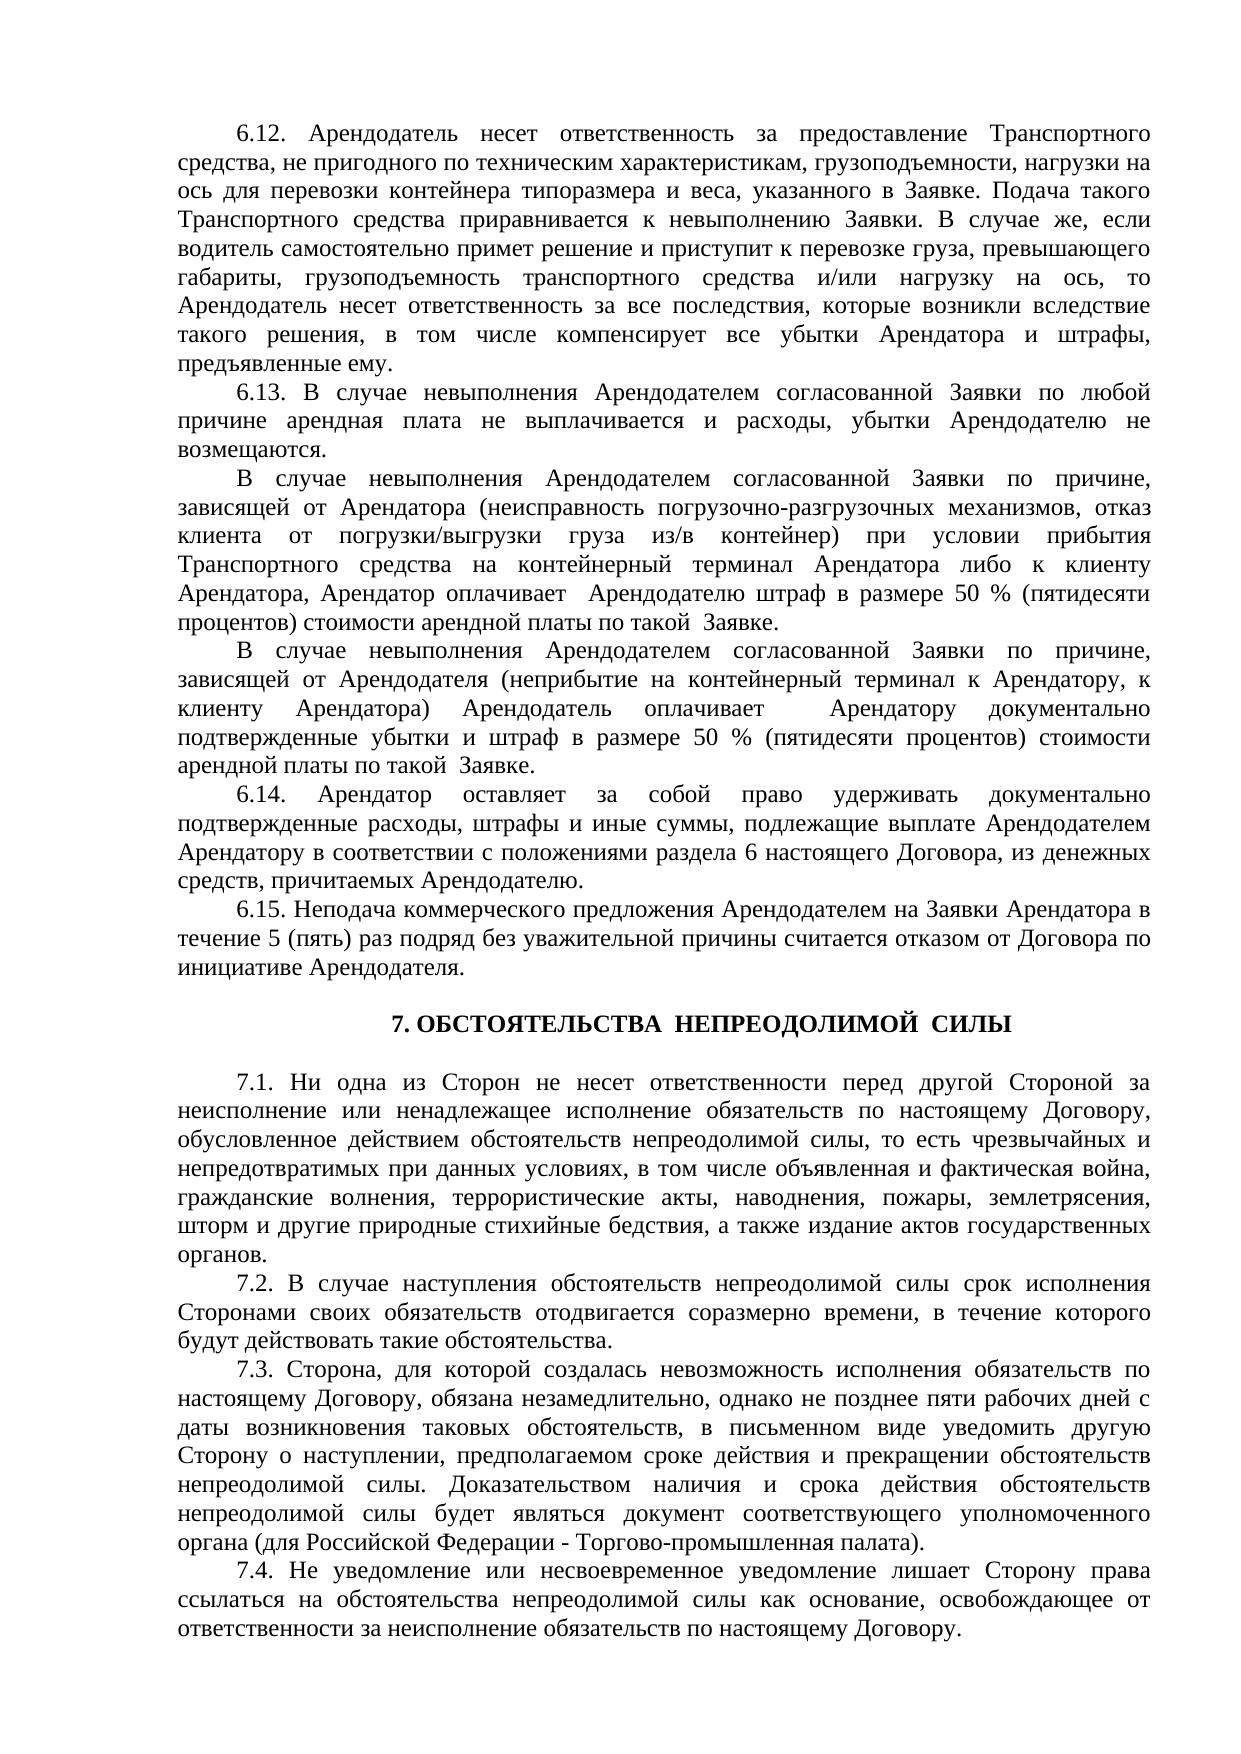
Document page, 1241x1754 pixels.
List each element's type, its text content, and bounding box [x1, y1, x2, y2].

text 6.14. Арендатор оставляет за собой право удерживать документально подтвержденные расходы, штрафы и иные суммы, подлежащие выплате Арендодателем Арендатору в соответствии с положениями раздела 6 настоящего Договора, из денежных средств, причитаемых Арендодателю. [177, 779, 1152, 894]
text 6.13. В случае невыполнения Арендодателем согласованной Заявки по любой причине арендная плата не выплачивается и расходы, убытки Арендодателю не возмещаются. [177, 377, 1152, 463]
text 7.1. Ни одна из Сторон не несет ответственности перед другой Стороной за неисполнение или ненадлежащее исполнение обязательств по настоящему Договору, обусловленное действием обстоятельств непреодолимой силы, то есть чрезвычайных и непредотвратимых при данных условиях, в том числе объявленная и фактическая война, гражданские волнения, террористические акты, наводнения, пожары, землетрясения, шторм и другие природные стихийные бедствия, а также издание актов государственных органов. [177, 1067, 1152, 1268]
text 7.3. Сторона, для которой создалась невозможность исполнения обязательств по настоящему Договору, обязана незамедлительно, однако не позднее пяти рабочих дней с даты возникновения таковых обстоятельств, в письменном виде уведомить другую Сторону о наступлении, предполагаемом сроке действия и прекращении обстоятельств непреодолимой силы. Доказательством наличия и срока действия обстоятельств непреодолимой силы будет являться документ соответствующего уполномоченного органа (для Российской Федерации - Торгово-промышленная палата). [177, 1354, 1152, 1556]
text 7.2. В случае наступления обстоятельств непреодолимой силы срок исполнения Сторонами своих обязательств отодвигается соразмерно времени, в течение которого будут действовать такие обстоятельства. [177, 1268, 1152, 1354]
text В случае невыполнения Арендодателем согласованной Заявки по причине, зависящей от Арендодателя (неприбытие на контейнерный терминал к Арендатору, к клиенту Арендатора) Арендодатель оплачивает Арендатору документально подтвержденные убытки и штраф в размере 50 % (пятидесяти процентов) стоимости арендной платы по такой Заявке. [177, 636, 1152, 779]
text 6.15. Неподача коммерческого предложения Арендодателем на Заявки Арендатора в течение 5 (пять) раз подряд без уважительной причины считается отказом от Договора по инициативе Арендодателя. [177, 894, 1152, 981]
text 7.4. Не уведомление или несвоевременное уведомление лишает Сторону права ссылаться на обстоятельства непреодолимой силы как основание, освобождающее от ответственности за неисполнение обязательств по настоящему Договору. [177, 1556, 1152, 1642]
text 6.12. Арендодатель несет ответственность за предоставление Транспортного средства, не пригодного по техническим характеристикам, грузоподъемности, нагрузки на ось для перевозки контейнера типоразмера и веса, указанного в Заявке. Подача такого Транспортного средства приравнивается к невыполнению Заявки. В случае же, если водитель самостоятельно примет решение и приступит к перевозке груза, превышающего габариты, грузоподъемность транспортного средства и/или нагрузку на ось, то Арендодатель несет ответственность за все последствия, которые возникли вследствие такого решения, в том числе компенсирует все убытки Арендатора и штрафы, предъявленные ему. [177, 118, 1152, 377]
text 7. ОБСТОЯТЕЛЬСТВА НЕПРЕОДОЛИМОЙ СИЛЫ [177, 1009, 1152, 1038]
text В случае невыполнения Арендодателем согласованной Заявки по причине, зависящей от Арендатора (неисправность погрузочно-разгрузочных механизмов, отказ клиента от погрузки/выгрузки груза из/в контейнер) при условии прибытия Транспортного средства на контейнерный терминал Арендатора либо к клиенту Арендатора, Арендатор оплачивает Арендодателю штраф в размере 50 % (пятидесяти процентов) стоимости арендной платы по такой Заявке. [177, 463, 1152, 636]
